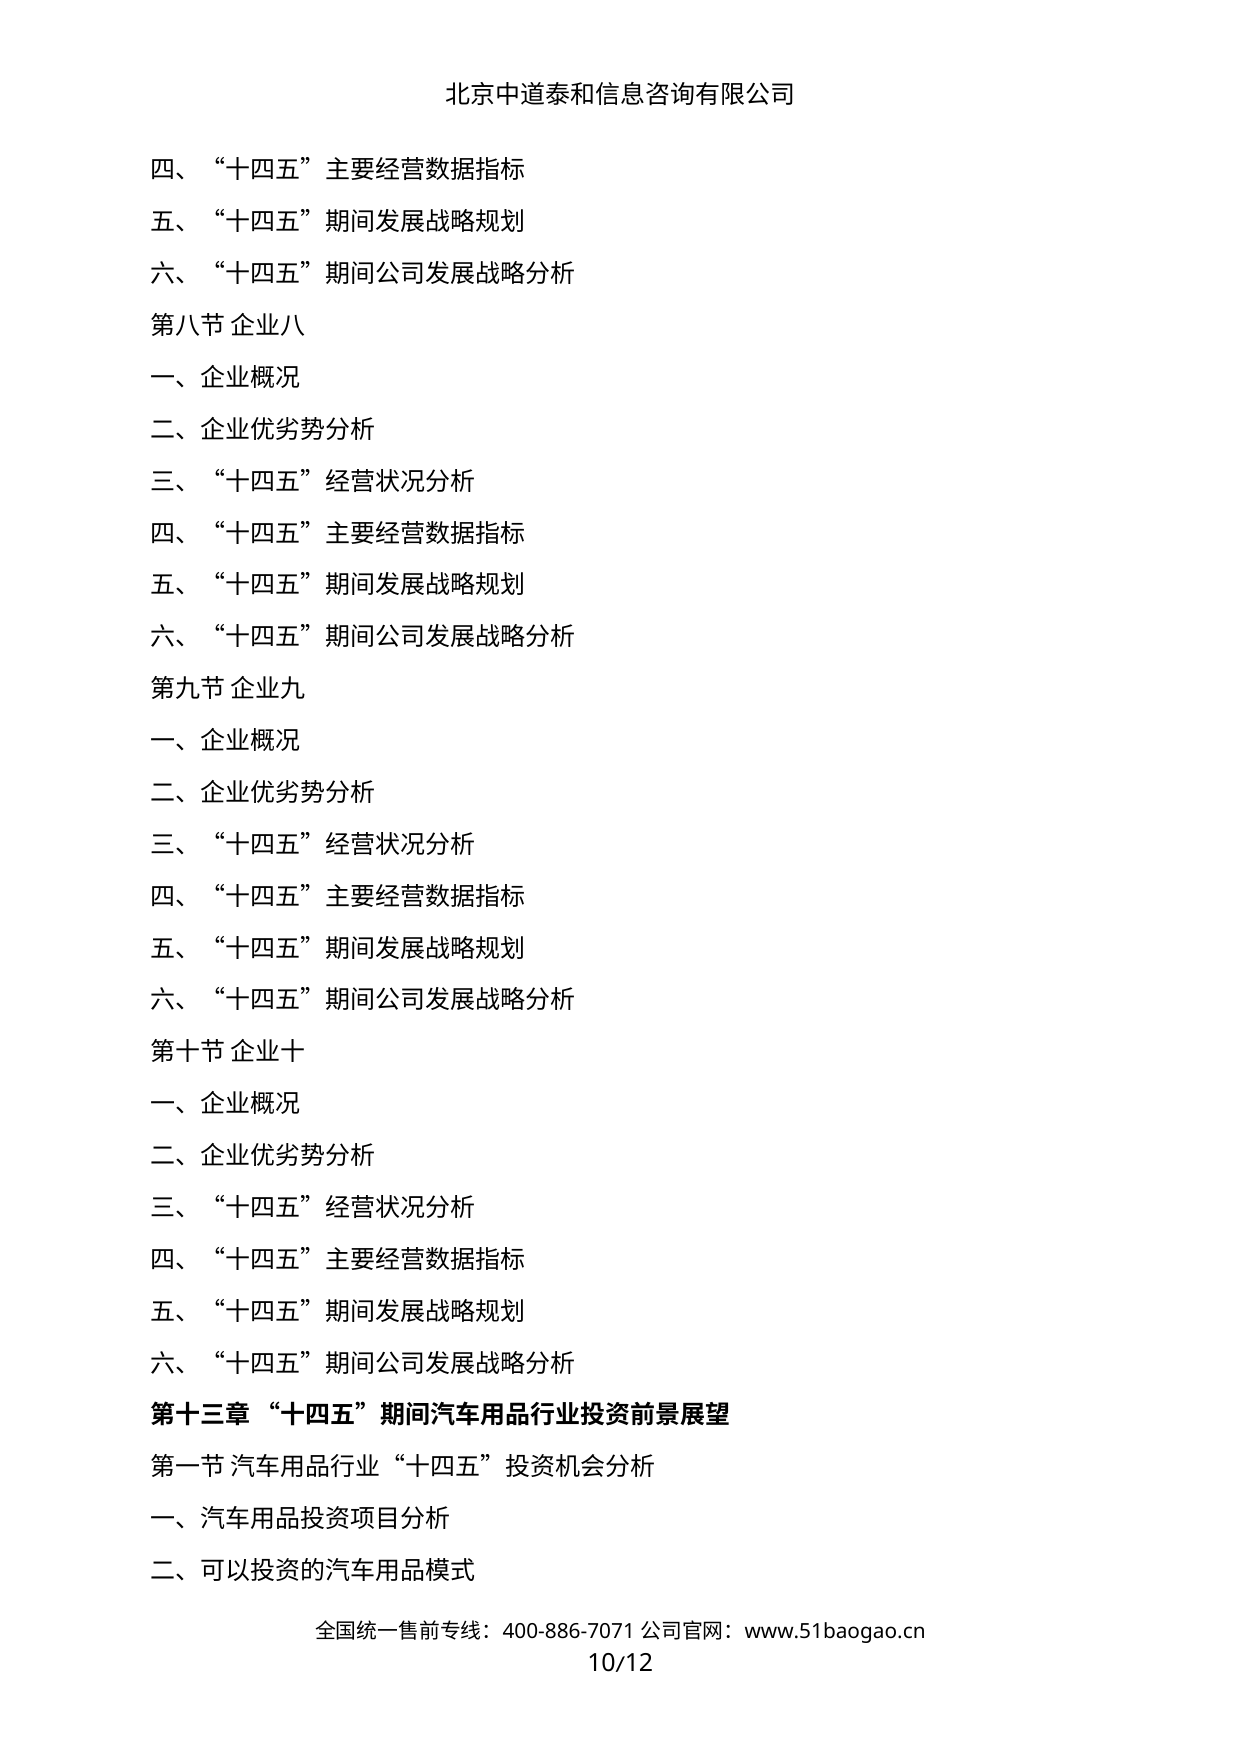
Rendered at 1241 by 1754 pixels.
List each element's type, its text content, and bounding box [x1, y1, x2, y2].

text 六、“十四五”期间公司发展战略分析 [150, 980, 1090, 1016]
text 六、“十四五”期间公司发展战略分析 [150, 1343, 1090, 1379]
text 一、企业概况 [150, 1084, 1090, 1120]
text 四、“十四五”主要经营数据指标 [150, 876, 1090, 912]
text 二、企业优劣势分析 [150, 772, 1090, 809]
text 第八节 企业八 [150, 306, 1090, 342]
text 第十节 企业十 [150, 1032, 1090, 1068]
text 五、“十四五”期间发展战略规划 [150, 1291, 1090, 1327]
text 四、“十四五”主要经营数据指标 [150, 513, 1090, 549]
text 一、汽车用品投资项目分析 [150, 1499, 1090, 1535]
text 五、“十四五”期间发展战略规划 [150, 928, 1090, 964]
text 三、“十四五”经营状况分析 [150, 1187, 1090, 1224]
text 第九节 企业九 [150, 669, 1090, 705]
text 第一节 汽车用品行业“十四五”投资机会分析 [150, 1447, 1090, 1483]
text 四、“十四五”主要经营数据指标 [150, 1239, 1090, 1276]
text 第十三章 “十四五”期间汽车用品行业投资前景展望 [150, 1395, 1090, 1431]
text 三、“十四五”经营状况分析 [150, 824, 1090, 861]
text 四、“十四五”主要经营数据指标 [150, 150, 1090, 186]
text 六、“十四五”期间公司发展战略分析 [150, 254, 1090, 290]
text 五、“十四五”期间发展战略规划 [150, 565, 1090, 601]
text 五、“十四五”期间发展战略规划 [150, 202, 1090, 238]
text 二、企业优劣势分析 [150, 409, 1090, 446]
text 二、可以投资的汽车用品模式 [150, 1551, 1090, 1587]
text 一、企业概况 [150, 357, 1090, 394]
text 二、企业优劣势分析 [150, 1136, 1090, 1172]
text 六、“十四五”期间公司发展战略分析 [150, 617, 1090, 653]
text 一、企业概况 [150, 721, 1090, 757]
text 三、“十四五”经营状况分析 [150, 461, 1090, 497]
